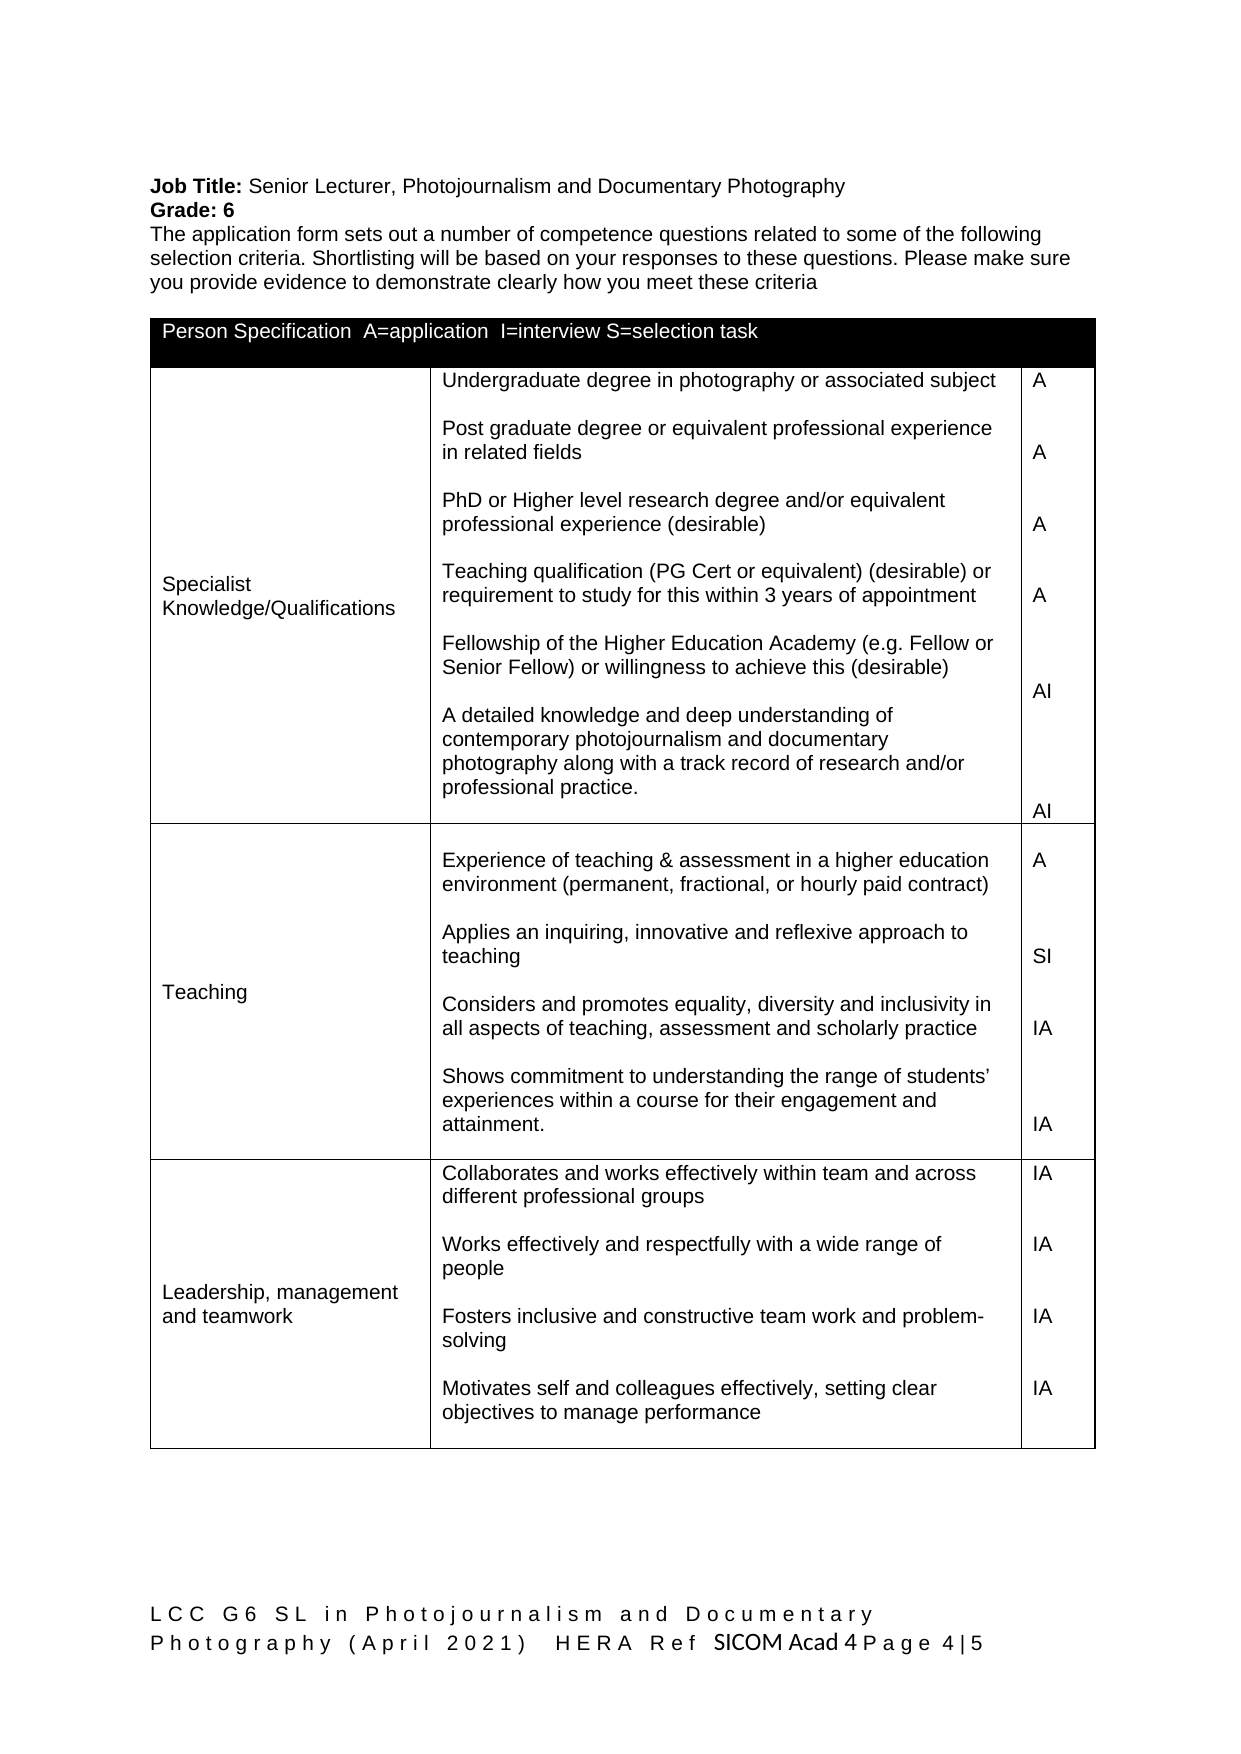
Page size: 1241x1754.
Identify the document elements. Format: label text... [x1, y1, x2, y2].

table_cell Teaching [151, 824, 430, 1159]
table_cell Collaborates and works effectively within team and across different professional groups Works effectively and respectfully with a wide range of people Fosters inclusive and constructive team work and problem-solving Motivates self and colleagues effectively, setting clear objectives to manage performance [431, 1160, 1021, 1448]
table_cell IA IA IA IA [1022, 1160, 1094, 1448]
table_cell Undergraduate degree in photography or associated subject Post graduate degree or equivalent professional experience in related fields PhD or Higher level research degree and/or equivalent professional experience (desirable) Teaching qualification (PG Cert or equivalent) (desirable) or requirement to study for this within 3 years of appointment Fellowship of the Higher Education Academy (e.g. Fellow or Senior Fellow) or willingness to achieve this (desirable) A detailed knowledge and deep understanding of contemporary photojournalism and documentary photography along with a track record of research and/or professional practice. [431, 368, 1021, 823]
table_cell A A A A AI AI [1022, 368, 1094, 823]
text The application form sets out a number of competence questions related to some of the following selection criteria. Shortlisting will be based on your responses to these questions. Please make sure you provide evidence to demonstrate clearly how you meet these criteria [150, 222, 1090, 294]
table_header Person Specification A=application I=interview S=selection task [151, 319, 1021, 367]
table_cell Experience of teaching & assessment in a higher education environment (permanent, fractional, or hourly paid contract) Applies an inquiring, innovative and reflexive approach to teaching Considers and promotes equality, diversity and inclusivity in all aspects of teaching, assessment and scholarly practice Shows commitment to understanding the range of students’ experiences within a course for their engagement and attainment. [431, 824, 1021, 1159]
text Job Title: Senior Lecturer, Photojournalism and Documentary Photography [150, 174, 1090, 198]
table_cell Leadership, management and teamwork [151, 1160, 430, 1448]
table_cell A SI IA IA [1022, 824, 1094, 1159]
table_header [1022, 319, 1094, 367]
table_cell Specialist Knowledge/Qualifications [151, 368, 430, 823]
text Grade: 6 [150, 198, 1090, 222]
